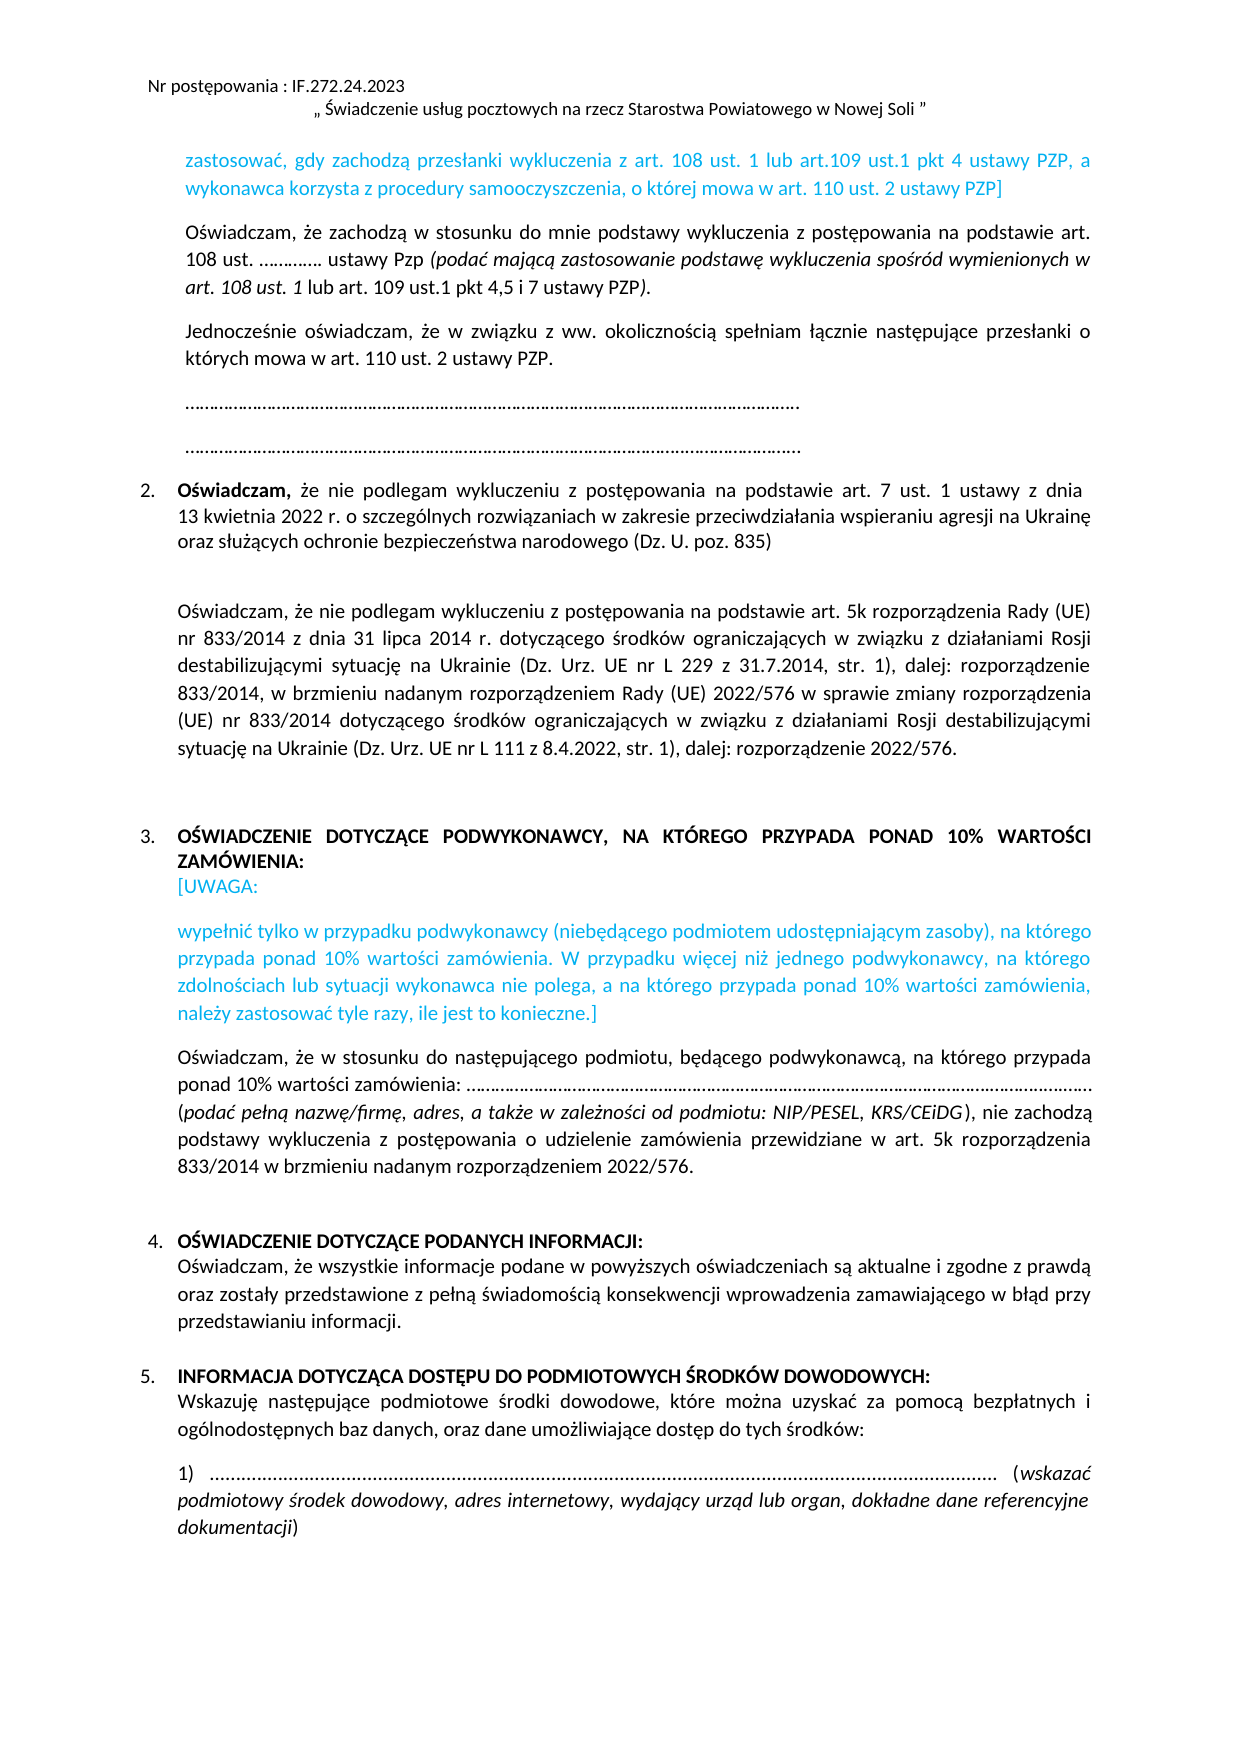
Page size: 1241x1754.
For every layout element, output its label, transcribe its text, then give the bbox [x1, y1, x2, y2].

text ……………………………………………………………………………………………………………….. [185, 389, 1093, 415]
text Oświadczam, że zachodzą w stosunku do mnie podstawy wykluczenia z postępowania na podstawie art. 108 ust. …………. ustawy Pzp (podać mającą zastosowanie podstawę wykluczenia spośród wymienionych w art. 108 ust. 1 lub art. 109 ust.1 pkt 4,5 i 7 ustawy PZP). [185, 219, 1093, 299]
text Wskazuję następujące podmiotowe środki dowodowe, które można uzyskać za pomocą bezpłatnych i ogólnodostępnych baz danych, oraz dane umożliwiające dostęp do tych środków: [177, 1388, 1093, 1441]
text …………………………………………………………………………………………..…………………... [185, 433, 1093, 459]
text wypełnić tylko w przypadku podwykonawcy (niebędącego podmiotem udostępniającym zasoby), na którego przypada ponad 10% wartości zamówienia. W przypadku więcej niż jednego podwykonawcy, na którego zdolnościach lub sytuacji wykonawca nie polega, a na którego przypada ponad 10% wartości zamówienia, należy zastosować tyle razy, ile jest to konieczne.] [177, 918, 1093, 1025]
text Oświadczam, że nie podlegam wykluczeniu z postępowania na podstawie art. 5k rozporządzenia Rady (UE) nr 833/2014 z dnia 31 lipca 2014 r. dotyczącego środków ograniczających w związku z działaniami Rosji destabilizującymi sytuację na Ukrainie (Dz. Urz. UE nr L 229 z 31.7.2014, str. 1), dalej: rozporządzenie 833/2014, w brzmieniu nadanym rozporządzeniem Rady (UE) 2022/576 w sprawie zmiany rozporządzenia (UE) nr 833/2014 dotyczącego środków ograniczających w związku z działaniami Rosji destabilizującymi sytuację na Ukrainie (Dz. Urz. UE nr L 111 z 8.4.2022, str. 1), dalej: rozporządzenie 2022/576. [177, 598, 1093, 760]
list OŚWIADCZENIE DOTYCZĄCE PODANYCH INFORMACJI: [148, 1228, 1093, 1253]
list Oświadczam, że nie podlegam wykluczeniu z postępowania na podstawie art. 7 ust. 1 ustawy z dnia 13 kwietnia 2022 r. o szczególnych rozwiązaniach w zakresie przeciwdziałania wspieraniu agresji na Ukrainę oraz służących ochronie bezpieczeństwa narodowego (Dz. U. poz. 835) [140, 477, 1093, 554]
text 1) ...................................................................................................................................................... (wskazać podmiotowy środek dowodowy, adres internetowy, wydający urząd lub organ, dokładne dane referencyjne dokumentacji) [177, 1460, 1093, 1540]
list OŚWIADCZENIE DOTYCZĄCE PODWYKONAWCY, NA KTÓREGO PRZYPADA PONAD 10% WARTOŚCI ZAMÓWIENIA: [140, 823, 1093, 874]
text Jednocześnie oświadczam, że w związku z ww. okolicznością spełniam łącznie następujące przesłanki o których mowa w art. 110 ust. 2 ustawy PZP. [185, 318, 1093, 371]
list INFORMACJA DOTYCZĄCA DOSTĘPU DO PODMIOTOWYCH ŚRODKÓW DOWODOWYCH: [140, 1363, 1093, 1388]
list Oświadczam, że wszystkie informacje podane w powyższych oświadczeniach są aktualne i zgodne z prawdą oraz zostały przedstawione z pełną świadomością konsekwencji wprowadzenia zamawiającego w błąd przy przedstawianiu informacji. [177, 1253, 1093, 1333]
text zastosować, gdy zachodzą przesłanki wykluczenia z art. 108 ust. 1 lub art.109 ust.1 pkt 4 ustawy PZP, a wykonawca korzysta z procedury samooczyszczenia, o której mowa w art. 110 ust. 2 ustawy PZP] [185, 148, 1093, 200]
text [UWAGA: [177, 874, 1093, 899]
text Oświadczam, że w stosunku do następującego podmiotu, będącego podwykonawcą, na którego przypada ponad 10% wartości zamówienia: ……………………………………………………………………………………………….………..….…… (podać pełną nazwę/firmę, adres, a także w zależności od podmiotu: NIP/PESEL, KRS/CEiDG), nie zachodzą podstawy wykluczenia z postępowania o udzielenie zamówienia przewidziane w art. 5k rozporządzenia 833/2014 w brzmieniu nadanym rozporządzeniem 2022/576. [177, 1044, 1093, 1179]
